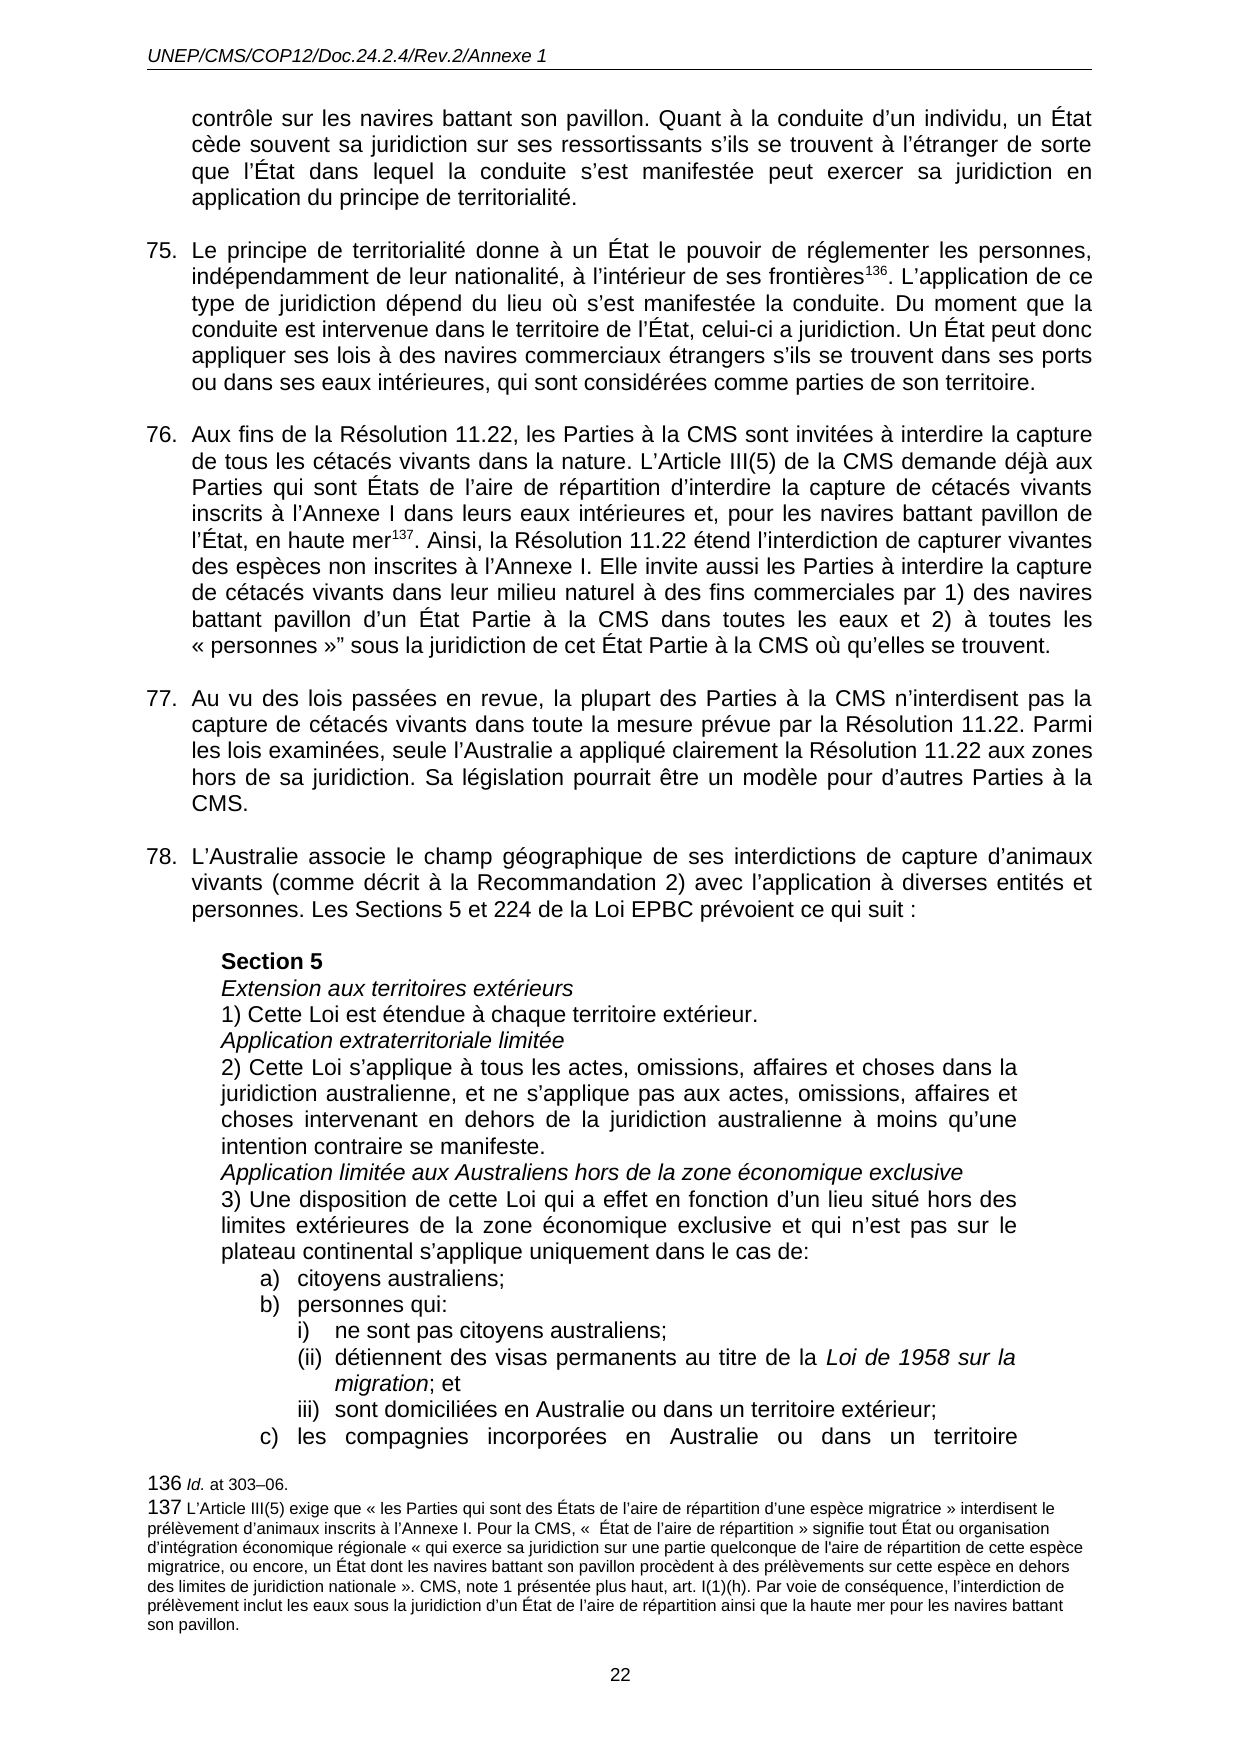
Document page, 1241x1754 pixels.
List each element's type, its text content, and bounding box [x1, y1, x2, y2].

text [259, 1423, 1018, 1449]
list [146, 105, 1093, 210]
text Section 5 [221, 948, 1093, 975]
text 1) Cette Loi est étendue à chaque territoire extérieur. [221, 1001, 1018, 1027]
text a) citoyens australiens; [259, 1264, 1018, 1291]
list Le principe de territorialité donne à un État le pouvoir de réglementer les personnes, indépendamment de leur nationalité, à l’intérieur de ses frontières. L’application de ce type de juridiction dépend du lieu où s’est manifestée la conduite. Du moment que la conduite est intervenue dans le territoire de l’État, celui-ci a juridiction. Un État peut donc appliquer ses lois à des navires commerciaux étrangers s’ils se trouvent dans ses ports ou dans ses eaux intérieures, qui sont considérées comme parties de son territoire. [146, 237, 1093, 395]
text iii) sont domiciliées en Australie ou dans un territoire extérieur; [297, 1396, 1018, 1423]
text Application limitée aux Australiens hors de la zone économique exclusive [221, 1159, 1093, 1186]
text b) personnes qui: [259, 1291, 1018, 1317]
list Au vu des lois passées en revue, la plupart des Parties à la CMS n’interdisent pas la capture de cétacés vivants dans toute la mesure prévue par la Résolution 11.22. Parmi les lois examinées, seule l’Australie a appliqué clairement la Résolution 11.22 aux zones hors de sa juridiction. Sa législation pourrait être un modèle pour d’autres Parties à la CMS. [146, 685, 1093, 817]
list L’Australie associe le champ géographique de ses interdictions de capture d’animaux vivants (comme décrit à la Recommandation 2) avec l’application à diverses entités et personnes. Les Sections 5 et 224 de la Loi EPBC prévoient ce qui suit : [146, 843, 1093, 922]
text 2) Cette Loi s’applique à tous les actes, omissions, affaires et choses dans la juridiction australienne, et ne s’applique pas aux actes, omissions, affaires et choses intervenant en dehors de la juridiction australienne à moins qu’une intention contraire se manifeste. [221, 1054, 1018, 1159]
text i) ne sont pas citoyens australiens; [297, 1317, 1018, 1344]
text (ii) détiennent des visas permanents au titre de la Loi de 1958 sur la migration; et [297, 1344, 1018, 1396]
text 3) Une disposition de cette Loi qui a effet en fonction d’un lieu situé hors des limites extérieures de la zone économique exclusive et qui n’est pas sur le plateau continental s’applique uniquement dans le cas de: [221, 1186, 1018, 1264]
list Aux fins de la Résolution 11.22, les Parties à la CMS sont invitées à interdire la capture de tous les cétacés vivants dans la nature. L’Article III(5) de la CMS demande déjà aux Parties qui sont États de l’aire de répartition d’interdire la capture de cétacés vivants inscrits à l’Annexe I dans leurs eaux intérieures et, pour les navires battant pavillon de l’État, en haute mer. Ainsi, la Résolution 11.22 étend l’interdiction de capturer vivantes des espèces non inscrites à l’Annexe I. Elle invite aussi les Parties à interdire la capture de cétacés vivants dans leur milieu naturel à des fins commerciales par 1) des navires battant pavillon d’un État Partie à la CMS dans toutes les eaux et 2) à toutes les « personnes »” sous la juridiction de cet État Partie à la CMS où qu’elles se trouvent. [146, 421, 1093, 658]
text Extension aux territoires extérieurs [221, 975, 1093, 1001]
text Application extraterritoriale limitée [221, 1027, 1093, 1054]
